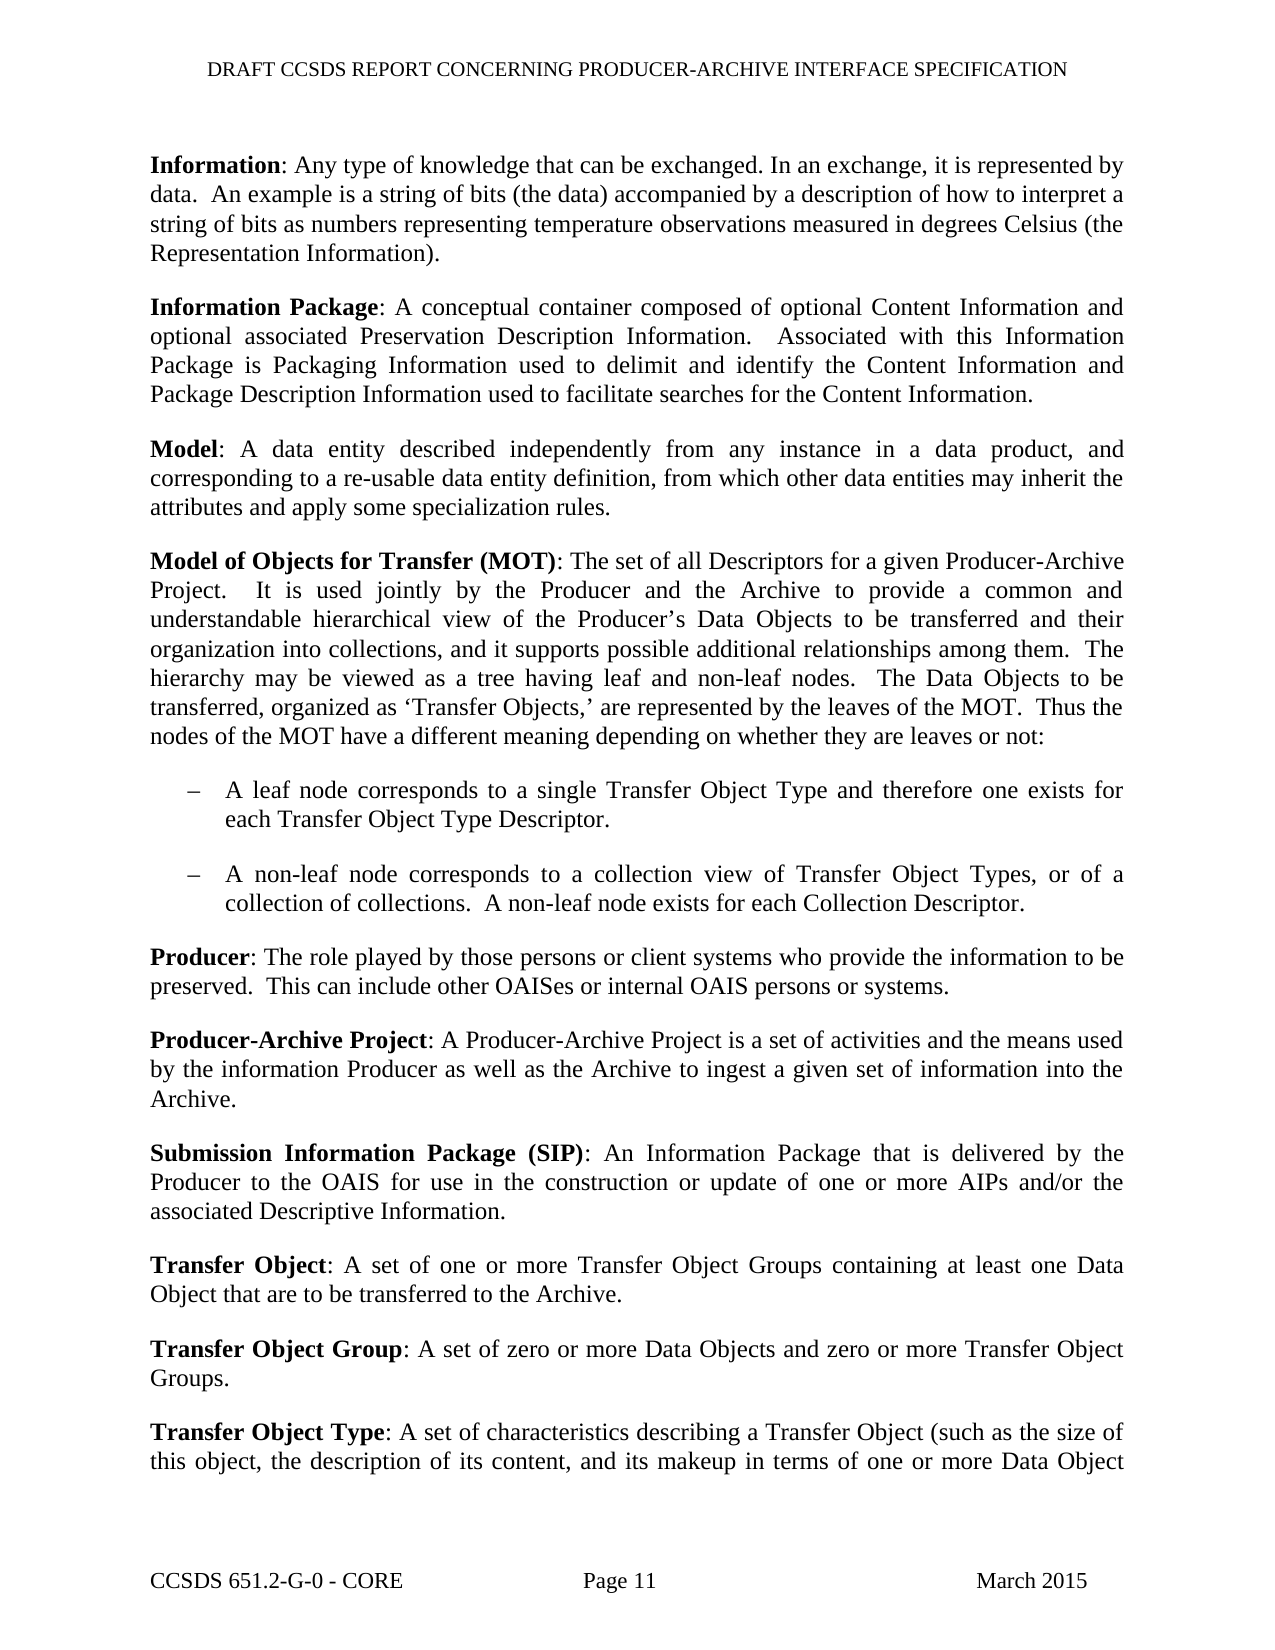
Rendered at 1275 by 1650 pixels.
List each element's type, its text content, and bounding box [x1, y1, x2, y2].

text Transfer Object: A set of one or more Transfer Object Groups containing at least one Data Object that are to be transferred to the Archive. [150, 1250, 1125, 1308]
text Information: Any type of knowledge that can be exchanged. In an exchange, it is represented by data. An example is a string of bits (the data) accompanied by a description of how to interpret a string of bits as numbers representing temperature observations measured in degrees Celsius (the Representation Information). [150, 150, 1125, 267]
text Transfer Object Group: A set of zero or more Data Objects and zero or more Transfer Object Groups. [150, 1333, 1125, 1392]
list A leaf node corresponds to a single Transfer Object Type and therefore one exists for each Transfer Object Type Descriptor. [187, 775, 1125, 833]
text Information Package: A conceptual container composed of optional Content Information and optional associated Preservation Description Information. Associated with this Information Package is Packaging Information used to delimit and identify the Content Information and Package Description Information used to facilitate searches for the Content Information. [150, 292, 1125, 408]
text Model of Objects for Transfer (MOT): The set of all Descriptors for a given Producer-Archive Project. It is used jointly by the Producer and the Archive to provide a common and understandable hierarchical view of the Producer’s Data Objects to be transferred and their organization into collections, and it supports possible additional relationships among them. The hierarchy may be viewed as a tree having leaf and non-leaf nodes. The Data Objects to be transferred, organized as ‘Transfer Objects,’ are represented by the leaves of the MOT. Thus the nodes of the MOT have a different meaning depending on whether they are leaves or not: [150, 546, 1125, 750]
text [150, 1417, 1125, 1475]
text Submission Information Package (SIP): An Information Package that is delivered by the Producer to the OAIS for use in the construction or update of one or more AIPs and/or the associated Descriptive Information. [150, 1137, 1125, 1225]
text Model: A data entity described independently from any instance in a data product, and corresponding to a re-usable data entity definition, from which other data entities may inherit the attributes and apply some specialization rules. [150, 433, 1125, 521]
text Producer-Archive Project: A Producer-Archive Project is a set of activities and the means used by the information Producer as well as the Archive to ingest a given set of information into the Archive. [150, 1025, 1125, 1112]
text Producer: The role played by those persons or client systems who provide the information to be preserved. This can include other OAISes or internal OAIS persons or systems. [150, 942, 1125, 1000]
list A non-leaf node corresponds to a collection view of Transfer Object Types, or of a collection of collections. A non-leaf node exists for each Collection Descriptor. [187, 858, 1125, 917]
